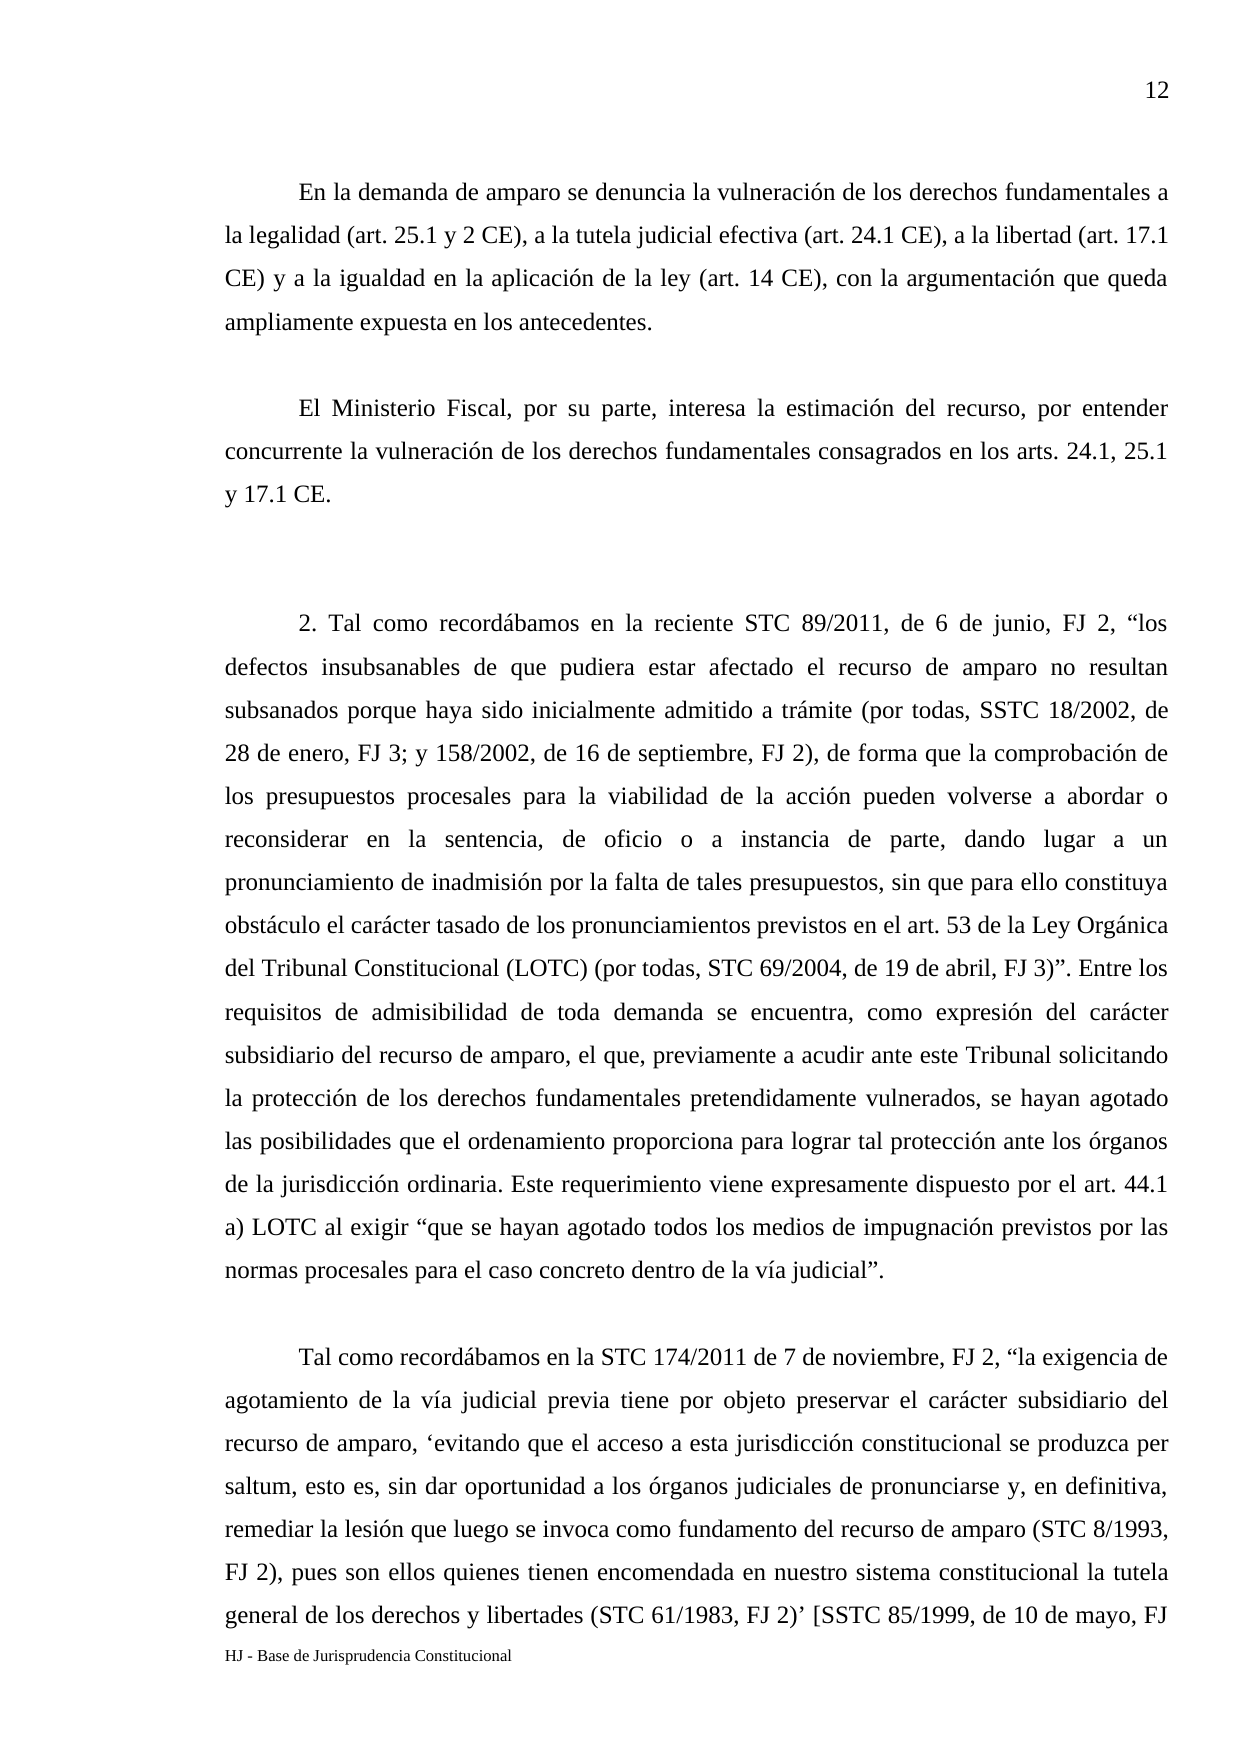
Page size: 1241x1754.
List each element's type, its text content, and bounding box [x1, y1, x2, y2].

text El Ministerio Fiscal, por su parte, interesa la estimación del recurso, por entender concurrente la vulneración de los derechos fundamentales consagrados en los arts. 24.1, 25.1 y 17.1 CE. [224, 393, 1169, 508]
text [224, 1342, 1169, 1629]
text 2. Tal como recordábamos en la reciente STC 89/2011, de 6 de junio, FJ 2, “los defectos insubsanables de que pudiera estar afectado el recurso de amparo no resultan subsanados porque haya sido inicialmente admitido a trámite (por todas, SSTC 18/2002, de 28 de enero, FJ 3; y 158/2002, de 16 de septiembre, FJ 2), de forma que la comprobación de los presupuestos procesales para la viabilidad de la acción pueden volverse a abordar o reconsiderar en la sentencia, de oficio o a instancia de parte, dando lugar a un pronunciamiento de inadmisión por la falta de tales presupuestos, sin que para ello constituya obstáculo el carácter tasado de los pronunciamientos previstos en el art. 53 de la Ley Orgánica del Tribunal Constitucional (LOTC) (por todas, STC 69/2004, de 19 de abril, FJ 3)”. Entre los requisitos de admisibilidad de toda demanda se encuentra, como expresión del carácter subsidiario del recurso de amparo, el que, previamente a acudir ante este Tribunal solicitando la protección de los derechos fundamentales pretendidamente vulnerados, se hayan agotado las posibilidades que el ordenamiento proporciona para lograr tal protección ante los órganos de la jurisdicción ordinaria. Este requerimiento viene expresamente dispuesto por el art. 44.1 a) LOTC al exigir “que se hayan agotado todos los medios de impugnación previstos por las normas procesales para el caso concreto dentro de la vía judicial”. [224, 608, 1169, 1284]
text En la demanda de amparo se denuncia la vulneración de los derechos fundamentales a la legalidad (art. 25.1 y 2 CE), a la tutela judicial efectiva (art. 24.1 CE), a la libertad (art. 17.1 CE) y a la igualdad en la aplicación de la ley (art. 14 CE), con la argumentación que queda ampliamente expuesta en los antecedentes. [224, 177, 1169, 335]
